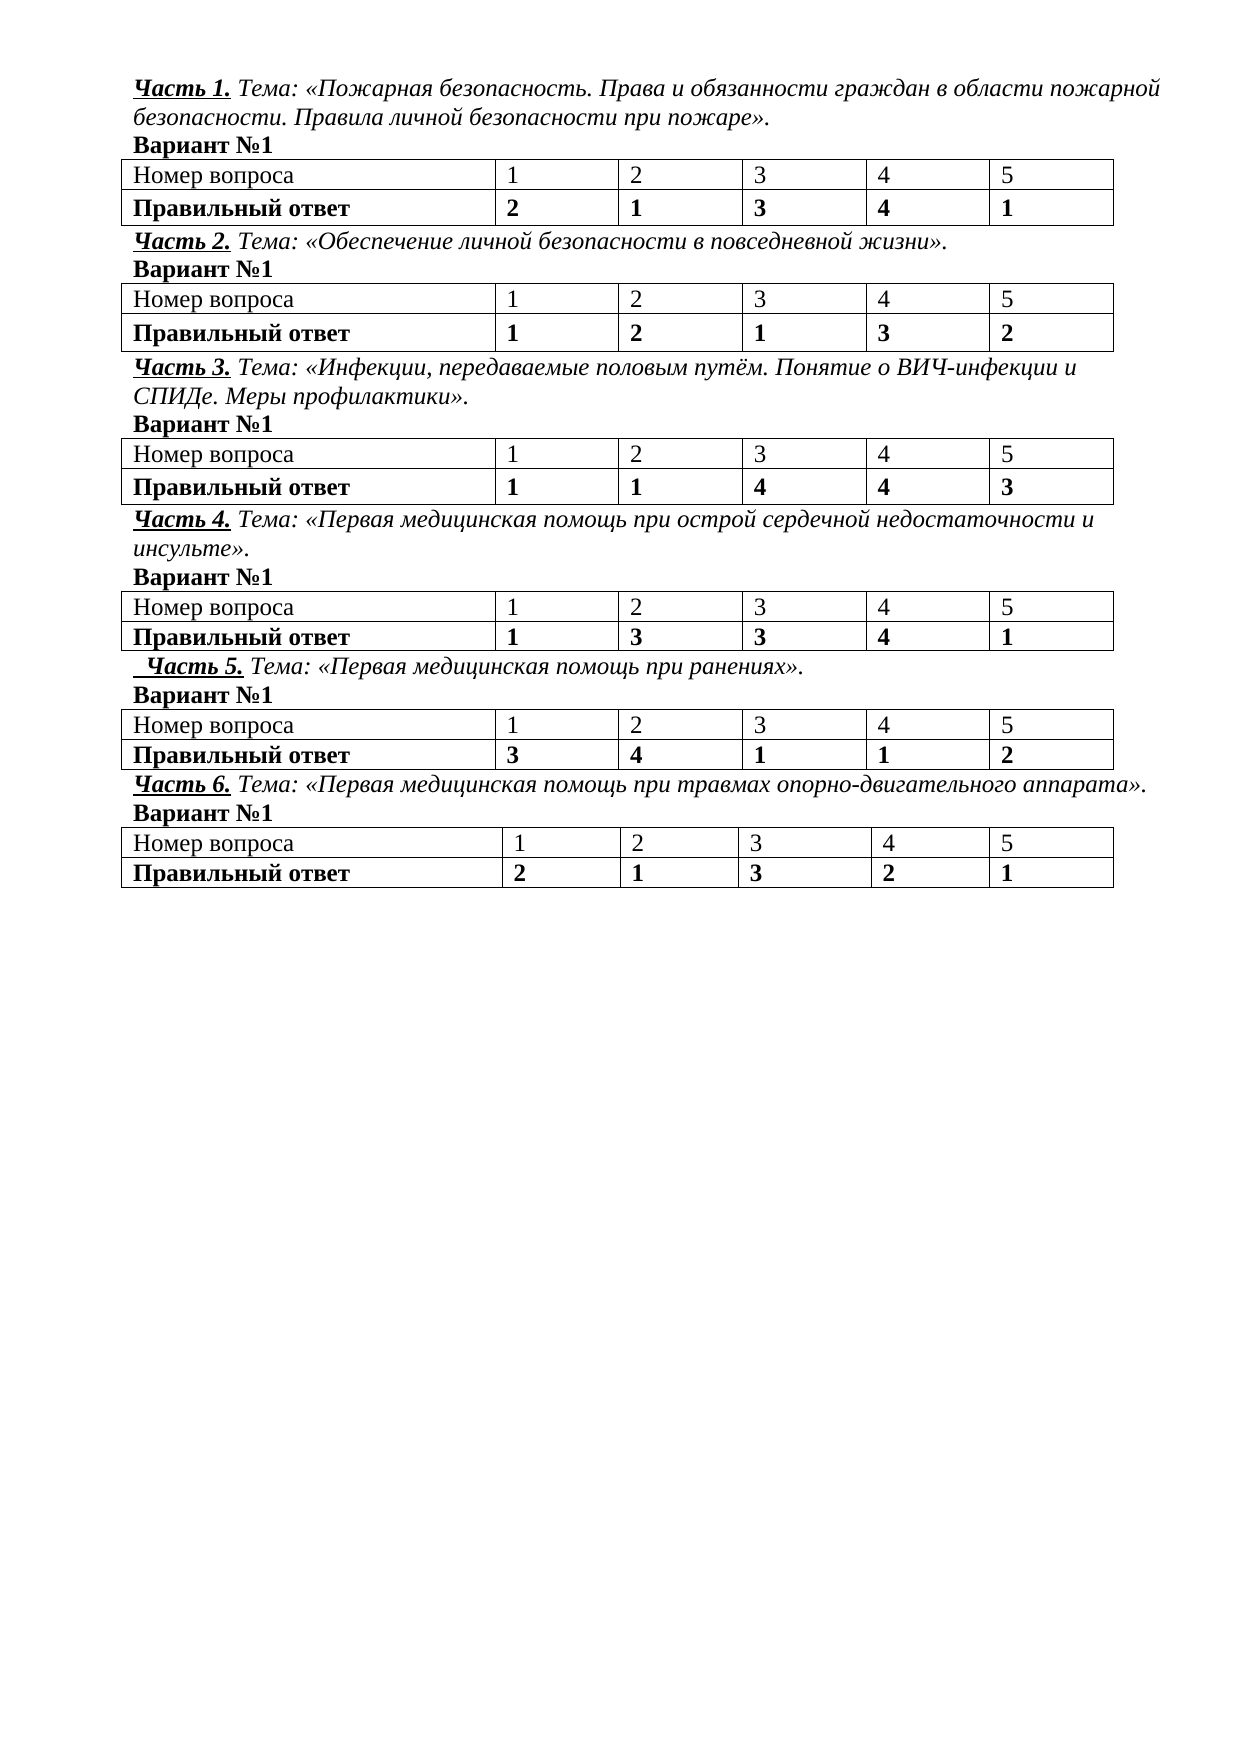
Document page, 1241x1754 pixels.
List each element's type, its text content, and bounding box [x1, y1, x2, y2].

table_cell 1 [867, 740, 989, 768]
table_cell 1 [619, 190, 742, 225]
table_header 3 [743, 284, 866, 313]
table_cell Правильный ответ [122, 740, 495, 768]
table_header 5 [990, 828, 1113, 857]
table_cell Правильный ответ [122, 469, 495, 503]
table_cell 1 [619, 469, 742, 503]
text Вариант №1 [133, 409, 1167, 438]
table_cell 1 [496, 469, 618, 503]
table_header 4 [867, 592, 989, 621]
table_cell 3 [619, 622, 742, 650]
table_cell 3 [990, 469, 1113, 503]
table_header 2 [619, 160, 742, 189]
table_header 1 [496, 710, 618, 739]
table_cell Правильный ответ [122, 190, 495, 225]
text Часть 5. Тема: «Первая медицинская помощь при ранениях». [133, 651, 1167, 680]
table_cell 1 [743, 314, 866, 351]
table_header Номер вопроса [122, 592, 495, 621]
table_cell 4 [867, 190, 989, 225]
table_cell 4 [743, 469, 866, 503]
table_cell 4 [867, 469, 989, 503]
table_cell 2 [619, 314, 742, 351]
table_cell 2 [872, 858, 989, 887]
table_header Номер вопроса [122, 160, 495, 189]
text Часть 2. Тема: «Обеспечение личной безопасности в повседневной жизни». [133, 226, 1167, 254]
table_header 5 [990, 160, 1113, 189]
table_header 1 [496, 284, 618, 313]
table_header 3 [743, 160, 866, 189]
table_header 2 [621, 828, 738, 857]
table_cell 3 [739, 858, 871, 887]
table_header 4 [867, 439, 989, 468]
table_cell 3 [867, 314, 989, 351]
table_header Номер вопроса [122, 439, 495, 468]
text Вариант №1 [133, 131, 1167, 159]
table_cell 1 [990, 622, 1113, 650]
table_header 2 [619, 439, 742, 468]
text Вариант №1 [133, 680, 1167, 709]
text Часть 1. Тема: «Пожарная безопасность. Права и обязанности граждан в области пожарной безопасности. Правила личной безопасности при пожаре». [133, 73, 1167, 131]
text Часть 6. Тема: «Первая медицинская помощь при травмах опорно-двигательного аппарата». [133, 769, 1167, 798]
table_header Номер вопроса [122, 710, 495, 739]
text Вариант №1 [133, 562, 1167, 591]
table_header 5 [990, 710, 1113, 739]
table_cell 1 [990, 858, 1113, 887]
table_header 2 [619, 592, 742, 621]
text Вариант №1 [133, 254, 1167, 283]
table_header 3 [743, 439, 866, 468]
table_header 1 [503, 828, 620, 857]
table_cell Правильный ответ [122, 314, 495, 351]
table_cell 2 [990, 314, 1113, 351]
table_cell 2 [990, 740, 1113, 768]
table_cell 1 [990, 190, 1113, 225]
table_cell 1 [743, 740, 866, 768]
table_cell 1 [621, 858, 738, 887]
table_cell 2 [503, 858, 620, 887]
table_header Номер вопроса [122, 284, 495, 313]
table_cell 3 [743, 622, 866, 650]
table_cell Правильный ответ [122, 858, 502, 887]
table_cell 4 [867, 622, 989, 650]
table_cell Правильный ответ [122, 622, 495, 650]
table_header 4 [872, 828, 989, 857]
table_header 3 [743, 592, 866, 621]
text Часть 3. Тема: «Инфекции, передаваемые половым путём. Понятие о ВИЧ-инфекции и СПИДе. Меры профилактики». [133, 352, 1167, 409]
table_header 4 [867, 160, 989, 189]
text Часть 4. Тема: «Первая медицинская помощь при острой сердечной недостаточности и инсульте». [133, 504, 1167, 562]
table_header 2 [619, 284, 742, 313]
table_header 1 [496, 160, 618, 189]
table_cell 2 [496, 190, 618, 225]
table_header 2 [619, 710, 742, 739]
table_header 5 [990, 592, 1113, 621]
table_header 5 [990, 439, 1113, 468]
table_header 3 [743, 710, 866, 739]
table_header 4 [867, 710, 989, 739]
table_cell 3 [496, 740, 618, 768]
table_header 3 [739, 828, 871, 857]
table_cell 1 [496, 622, 618, 650]
table_header 5 [990, 284, 1113, 313]
table_header 4 [867, 284, 989, 313]
table_cell 4 [619, 740, 742, 768]
table_cell 1 [496, 314, 618, 351]
text Вариант №1 [133, 798, 1167, 827]
table_header Номер вопроса [122, 828, 502, 857]
table_header 1 [496, 592, 618, 621]
table_cell 3 [743, 190, 866, 225]
table_header 1 [496, 439, 618, 468]
